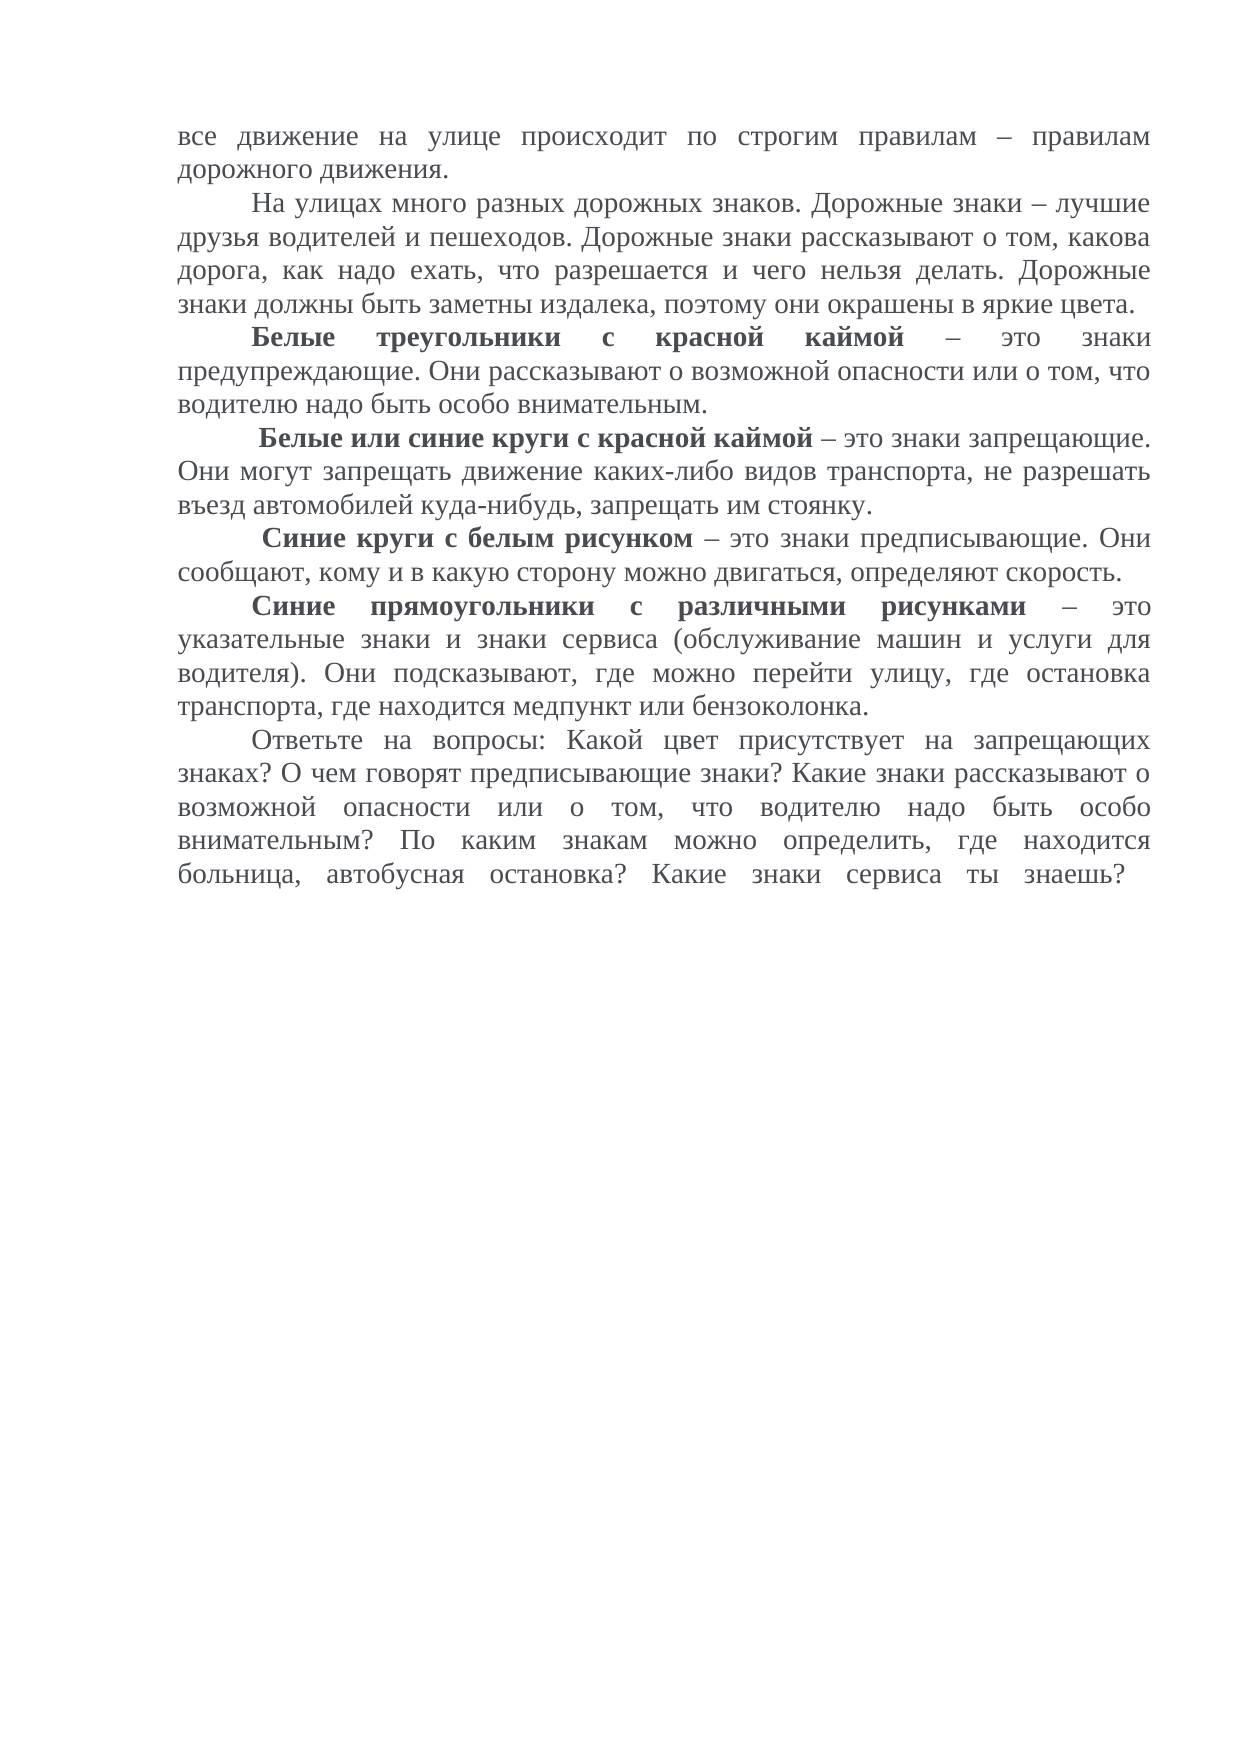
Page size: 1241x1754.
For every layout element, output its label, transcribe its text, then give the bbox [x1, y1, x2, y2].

text На улицах много разных дорожных знаков. Дорожные знаки – лучшие друзья водителей и пешеходов. Дорожные знаки рассказывают о том, какова дорога, как надо ехать, что разрешается и чего нельзя делать. Дорожные знаки должны быть заметны издалека, поэтому они окрашены в яркие цвета. [177, 185, 1152, 319]
text Ответьте на вопросы: Какой цвет присутствует на запрещающих знаках? О чем говорят предписывающие знаки? Какие знаки рассказывают о возможной опасности или о том, что водителю надо быть особо внимательным? По каким знакам можно определить, где находится больница, автобусная остановка? Какие знаки сервиса ты знаешь? [177, 722, 1152, 918]
text Белые треугольники с красной каймой – это знаки предупреждающие. Они рассказывают о возможной опасности или о том, что водителю надо быть особо внимательным. [177, 319, 1152, 420]
text Синие круги с белым рисунком – это знаки предписывающие. Они сообщают, кому и в какую сторону можно двигаться, определяют скорость. [177, 521, 1152, 588]
text Синие прямоугольники с различными рисунками – это указательные знаки и знаки сервиса (обслуживание машин и услуги для водителя). Они подсказывают, где можно перейти улицу, где остановка транспорта, где находится медпункт или бензоколонка. [177, 588, 1152, 722]
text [177, 118, 1152, 185]
text Белые или синие круги с красной каймой – это знаки запрещающие. Они могут запрещать движение каких-либо видов транспорта, не разрешать въезд автомобилей куда-нибудь, запрещать им стоянку. [177, 420, 1152, 521]
